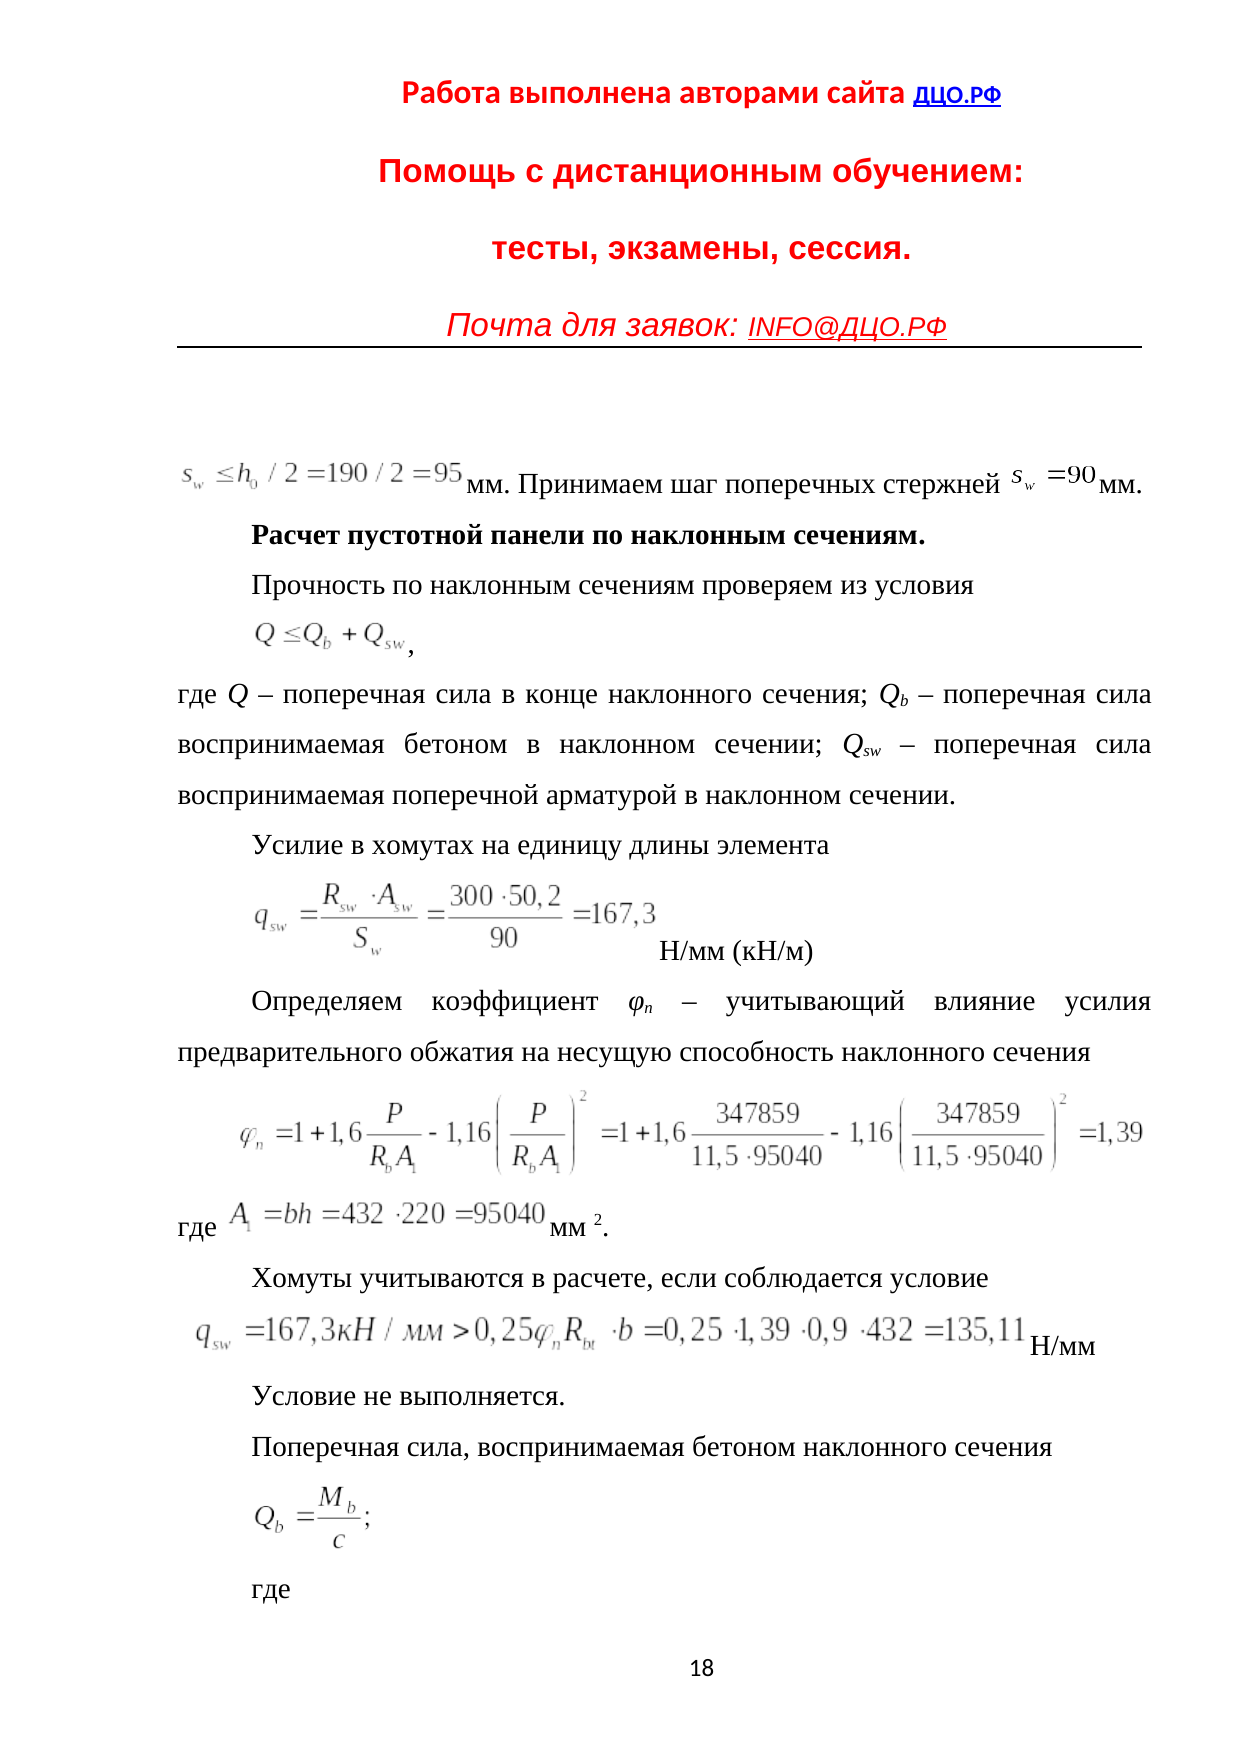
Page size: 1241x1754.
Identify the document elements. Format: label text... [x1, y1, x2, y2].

text Н/мм (кН/м) [177, 878, 1152, 967]
text где Q – поперечная сила в конце наклонного сечения; Qb – поперечная сила воспринимаемая бетоном в наклонном сечении; Qsw – поперечная сила воспринимаемая поперечной арматурой в наклонном сечении. [177, 676, 1152, 811]
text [177, 458, 1152, 500]
text Определяем коэффициент φn – учитывающий влияние усилия предварительного обжатия на несущую способность наклонного сечения [177, 983, 1152, 1067]
text Поперечная сила, воспринимаемая бетоном наклонного сечения [177, 1429, 1152, 1462]
text Условие не выполняется. [177, 1378, 1152, 1412]
text Усилие в хомутах на единицу длины элемента [177, 827, 1152, 861]
text где мм 2. [177, 1196, 1152, 1243]
text Хомуты учитываются в расчете, если соблюдается условие [177, 1260, 1152, 1293]
text Н/мм [177, 1310, 1152, 1362]
text где [177, 1571, 1152, 1604]
subtitle Расчет пустотной панели по наклонным сечениям. [177, 517, 1152, 550]
text Прочность по наклонным сечениям проверяем из условия [177, 567, 1152, 601]
text , [177, 617, 1152, 659]
